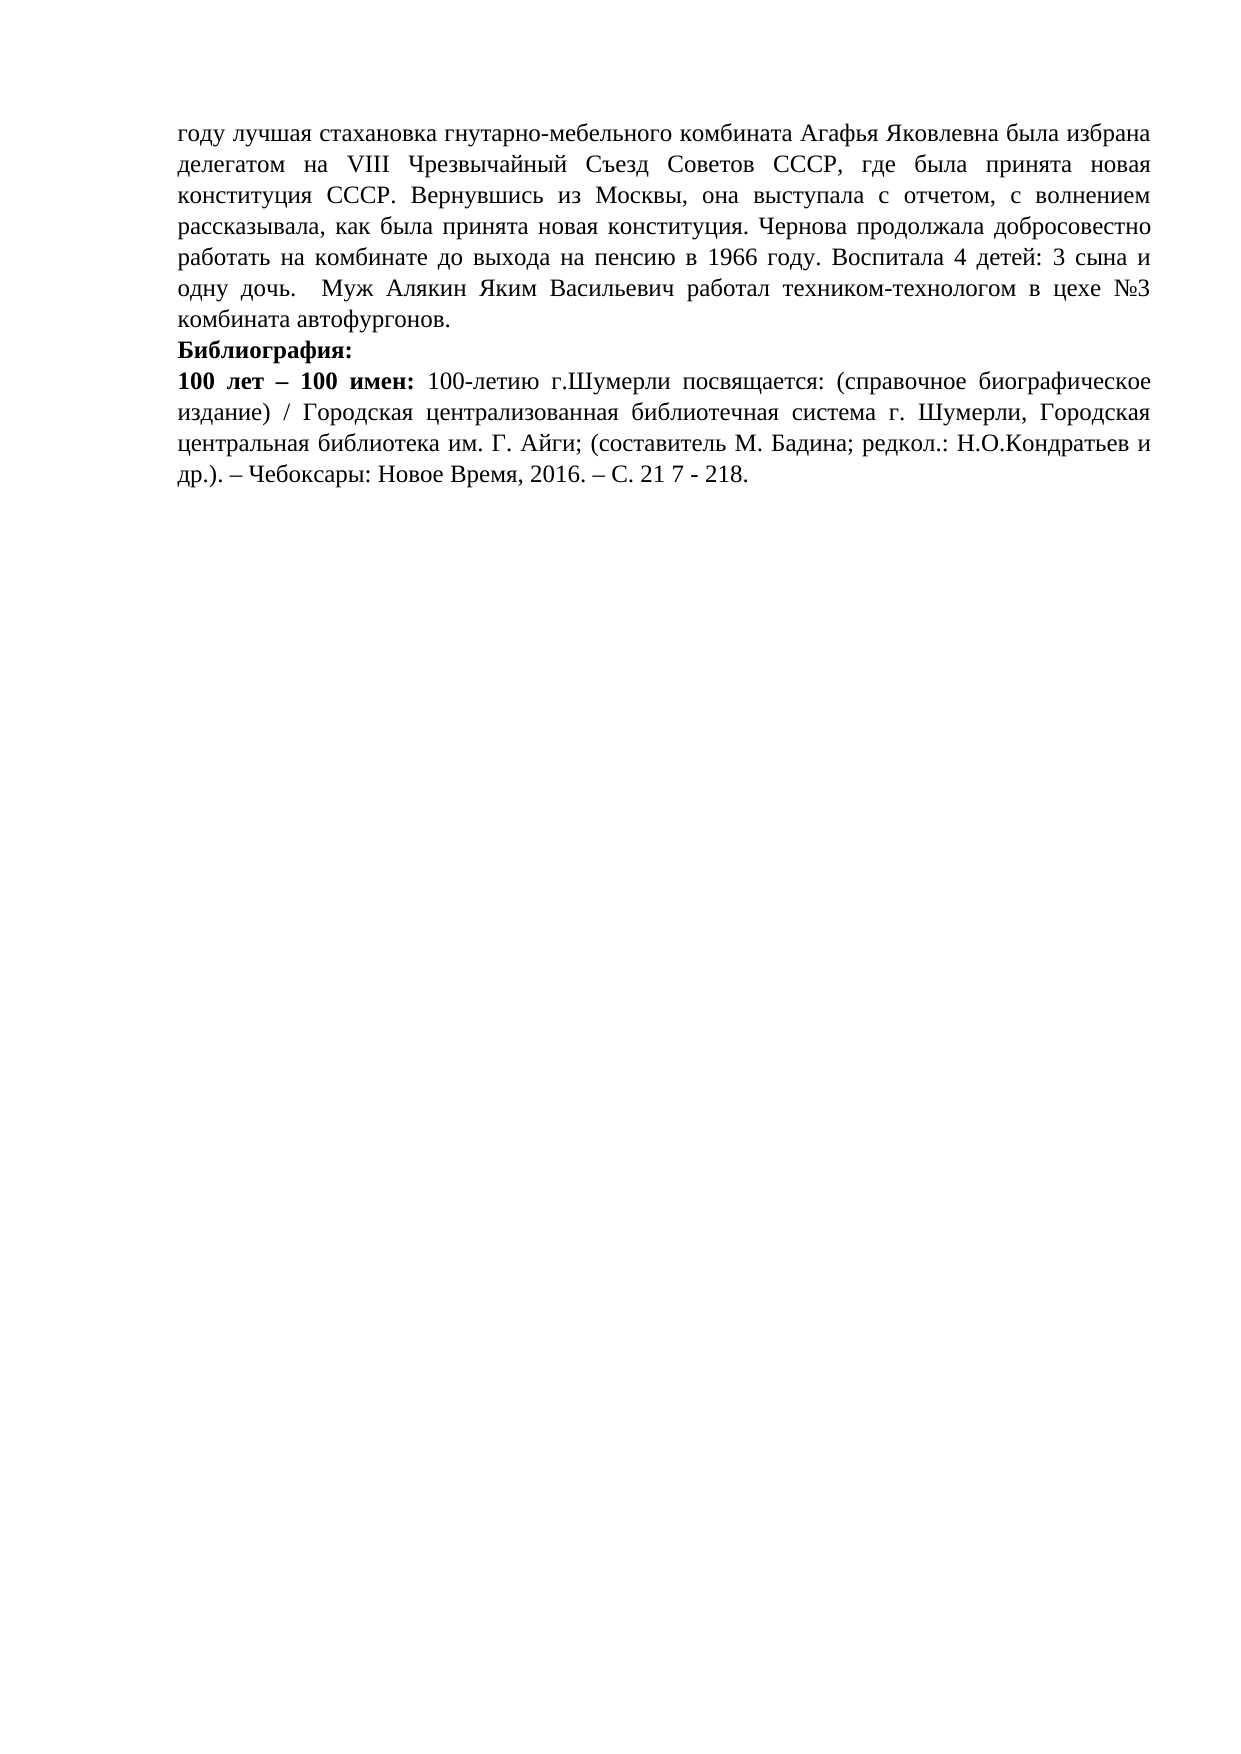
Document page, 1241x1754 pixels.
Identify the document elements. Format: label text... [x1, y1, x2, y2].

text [177, 118, 1152, 302]
text Библиография: [177, 304, 1152, 333]
text 100 лет – 100 имен: 100-летию г.Шумерли посвящается: (справочное биографическое издание) / Городская централизованная библиотечная система г. Шумерли, Городская центральная библиотека им. Г. Айги; (составитель М. Бадина; редкол.: Н.О.Кондратьев и др.). – Чебоксары: Новое Время, 2016. – С. 21 7 - 218. [177, 335, 1152, 457]
